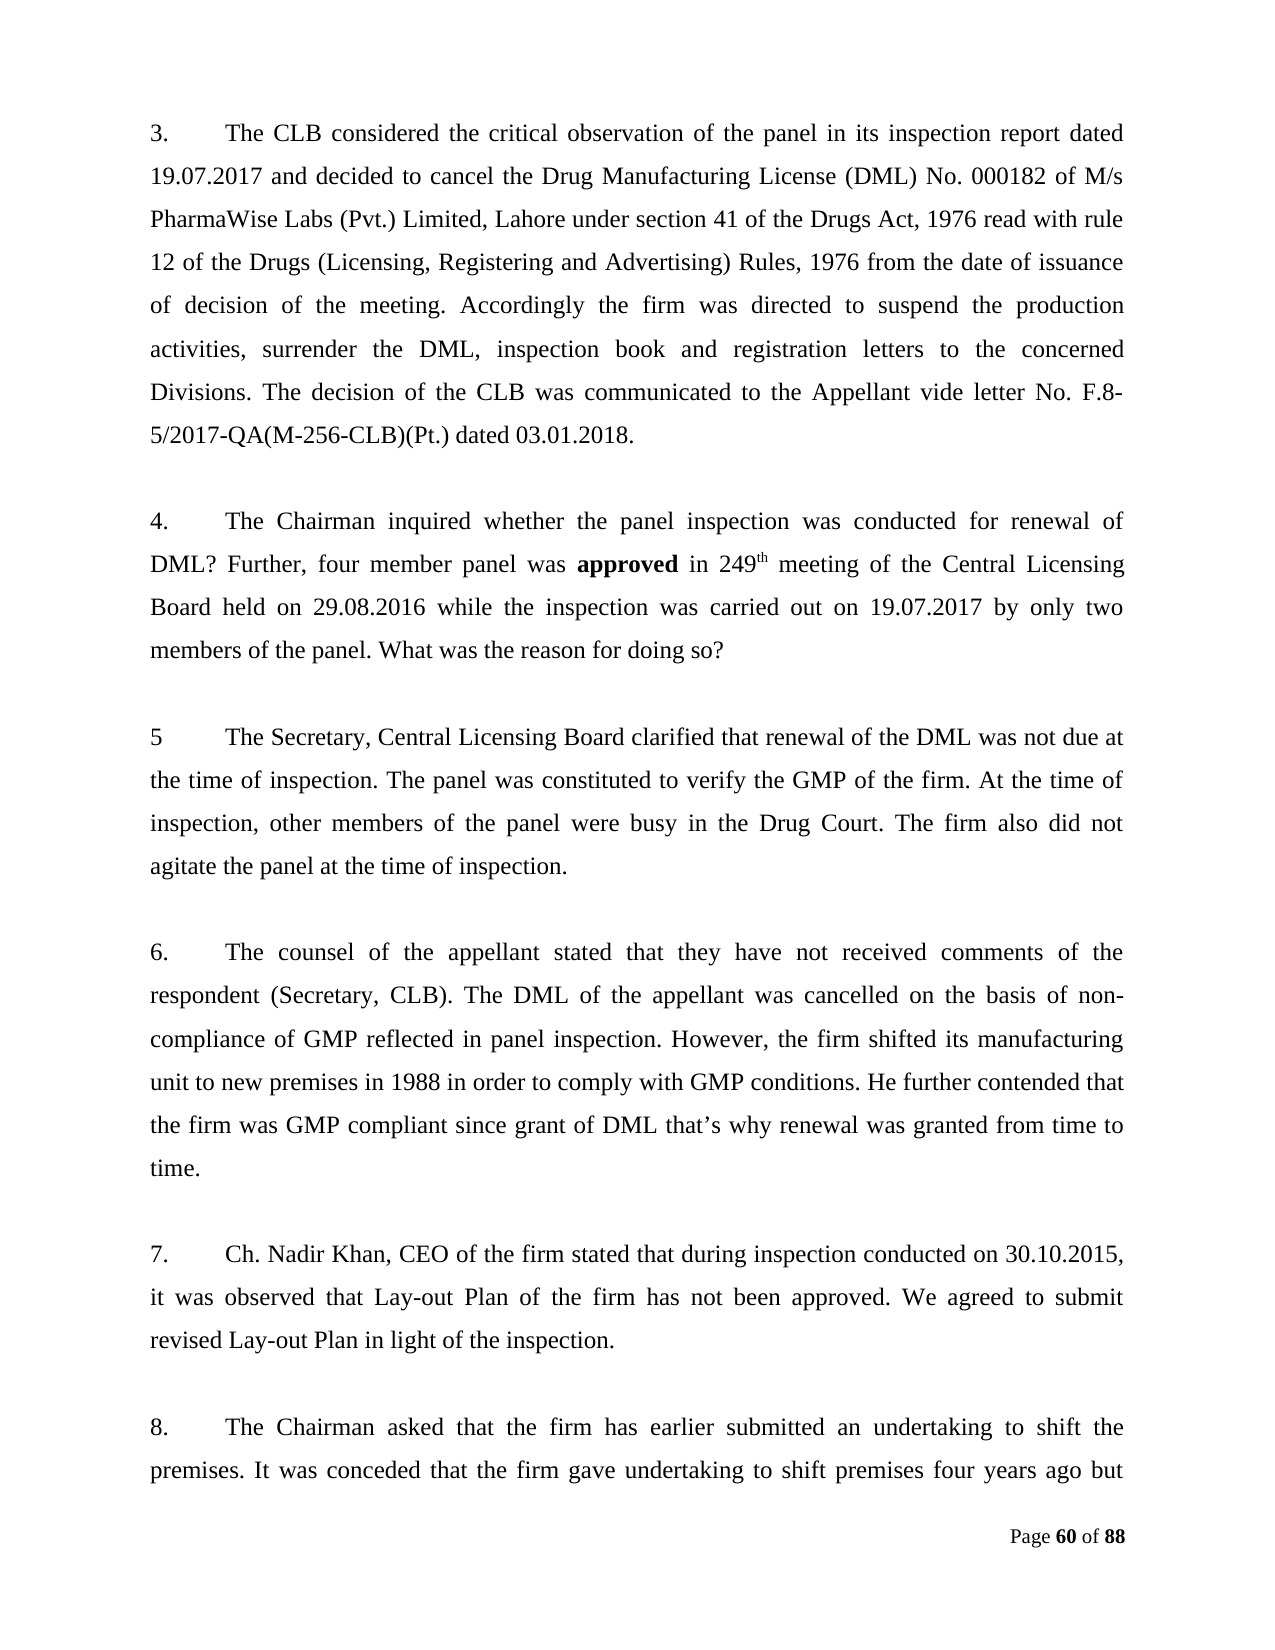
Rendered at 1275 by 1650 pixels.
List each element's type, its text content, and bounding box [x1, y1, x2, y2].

text 7. Ch. Nadir Khan, CEO of the firm stated that during inspection conducted on 30.10.2015, it was observed that Lay-out Plan of the firm has not been approved. We agreed to submit revised Lay-out Plan in light of the inspection. [150, 1239, 1125, 1354]
text 6. The counsel of the appellant stated that they have not received comments of the respondent (Secretary, CLB). The DML of the appellant was cancelled on the basis of non-compliance of GMP reflected in panel inspection. However, the firm shifted its manufacturing unit to new premises in 1988 in order to comply with GMP conditions. He further contended that the firm was GMP compliant since grant of DML that’s why renewal was granted from time to time. [150, 937, 1125, 1182]
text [150, 1412, 1125, 1484]
text 3. The CLB considered the critical observation of the panel in its inspection report dated 19.07.2017 and decided to cancel the Drug Manufacturing License (DML) No. 000182 of M/s PharmaWise Labs (Pvt.) Limited, Lahore under section 41 of the Drugs Act, 1976 read with rule 12 of the Drugs (Licensing, Registering and Advertising) Rules, 1976 from the date of issuance of decision of the meeting. Accordingly the firm was directed to suspend the production activities, surrender the DML, inspection book and registration letters to the concerned Divisions. The decision of the CLB was communicated to the Appellant vide letter No. F.8-5/2017-QA(M-256-CLB)(Pt.) dated 03.01.2018. [150, 118, 1125, 449]
text 5 The Secretary, Central Licensing Board clarified that renewal of the DML was not due at the time of inspection. The panel was constituted to verify the GMP of the firm. At the time of inspection, other members of the panel were busy in the Drug Court. The firm also did not agitate the panel at the time of inspection. [150, 722, 1125, 880]
text 4. The Chairman inquired whether the panel inspection was conducted for renewal of DML? Further, four member panel was approved in 249th meeting of the Central Licensing Board held on 29.08.2016 while the inspection was carried out on 19.07.2017 by only two members of the panel. What was the reason for doing so? [150, 506, 1125, 664]
